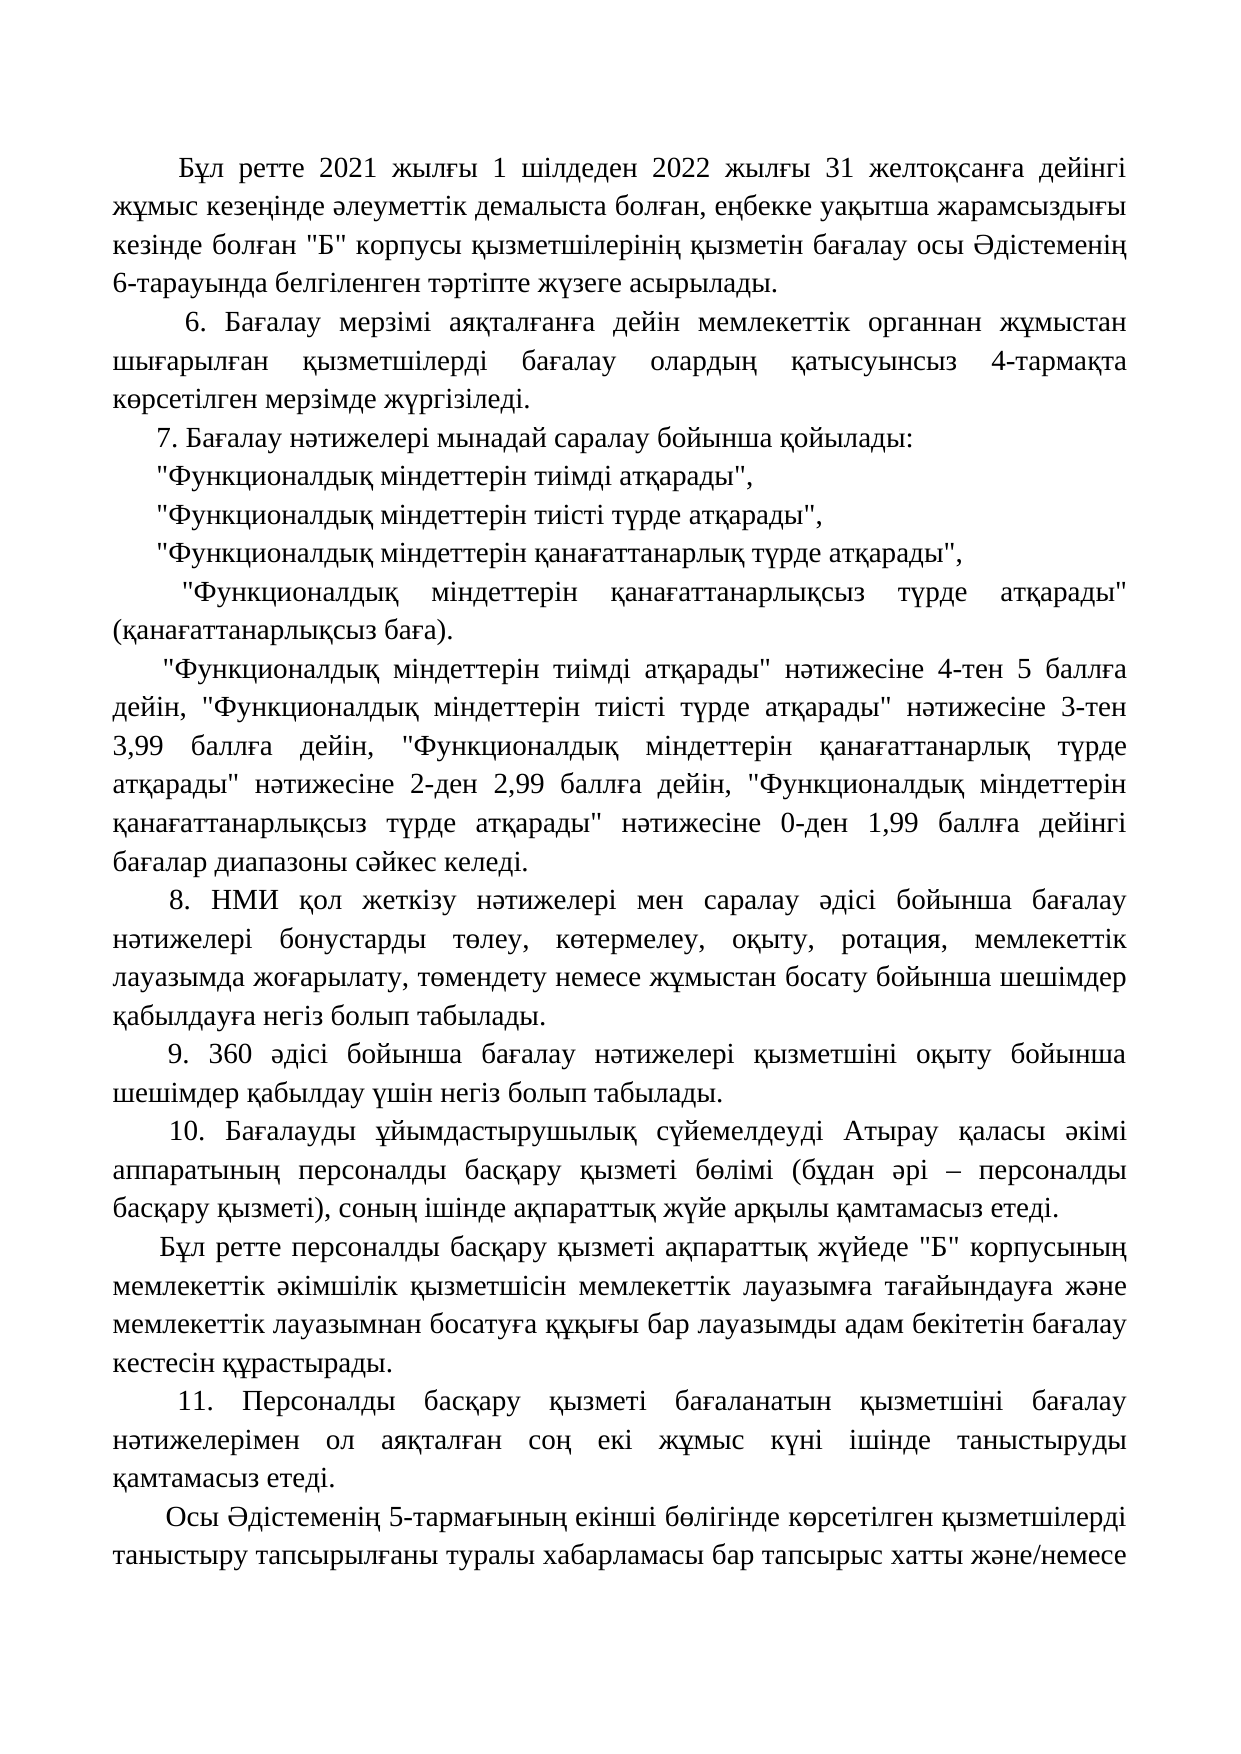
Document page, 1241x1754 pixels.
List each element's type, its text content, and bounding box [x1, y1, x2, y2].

text "Функционалдық міндеттерін тиімді атқарады" нәтижесіне 4-тен 5 баллға дейін, "Функционалдық міндеттерін тиісті түрде атқарады" нәтижесіне 3-тен 3,99 баллға дейін, "Функционалдық міндеттерін қанағаттанарлық түрде атқарады" нәтижесіне 2-ден 2,99 баллға дейін, "Функционалдық міндеттерін қанағаттанарлықсыз түрде атқарады" нәтижесіне 0-ден 1,99 баллға дейінгі бағалар диапазоны сәйкес келеді. [112, 651, 1128, 877]
text 11. Персоналды басқару қызметі бағаланатын қызметшіні бағалау нәтижелерімен ол аяқталған соң екі жұмыс күні ішінде таныстыруды қамтамасыз етеді. [112, 1383, 1128, 1494]
text 9. 360 әдісі бойынша бағалау нәтижелері қызметшіні оқыту бойынша шешімдер қабылдау үшін негіз болып табылады. [112, 1036, 1128, 1108]
text 8. НМИ қол жеткізу нәтижелері мен саралау әдісі бойынша бағалау нәтижелері бонустарды төлеу, көтермелеу, оқыту, ротация, мемлекеттік лауазымда жоғарылату, төмендету немесе жұмыстан босату бойынша шешімдер қабылдауға негіз болып табылады. [112, 882, 1128, 1031]
text "Функционалдық міндеттерін қанағаттанарлықсыз түрде атқарады" (қанағаттанарлықсыз баға). [112, 574, 1128, 646]
text 10. Бағалауды ұйымдастырушылық сүйемелдеуді Атырау қаласы әкімі аппаратының персоналды басқару қызметі бөлімі (бұдан әрі – персоналды басқару қызметі), соның ішінде ақпараттық жүйе арқылы қамтамасыз етеді. [112, 1113, 1128, 1224]
text Бұл ретте 2021 жылғы 1 шілдеден 2022 жылғы 31 желтоқсанға дейінгі жұмыс кезеңінде әлеуметтік демалыста болған, еңбекке уақытша жарамсыздығы кезінде болған "Б" корпусы қызметшілерінің қызметін бағалау осы Әдістеменің 6-тарауында белгіленген тәртіпте жүзеге асырылады. [112, 150, 1128, 299]
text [112, 1499, 1128, 1571]
text "Функционалдық міндеттерін қанағаттанарлық түрде атқарады", [112, 535, 1128, 569]
text 7. Бағалау нәтижелері мынадай саралау бойынша қойылады: [112, 420, 1128, 453]
text Бұл ретте персоналды басқару қызметі ақпараттық жүйеде "Б" корпусының мемлекеттік әкімшілік қызметшісін мемлекеттік лауазымға тағайындауға және мемлекеттік лауазымнан босатуға құқығы бар лауазымды адам бекітетін бағалау кестесін құрастырады. [112, 1229, 1128, 1378]
text "Функционалдық міндеттерін тиісті түрде атқарады", [112, 497, 1128, 530]
text 6. Бағалау мерзімі аяқталғанға дейін мемлекеттік органнан жұмыстан шығарылған қызметшілерді бағалау олардың қатысуынсыз 4-тармақта көрсетілген мерзімде жүргізіледі. [112, 304, 1128, 415]
text "Функционалдық міндеттерін тиімді атқарады", [112, 458, 1128, 492]
